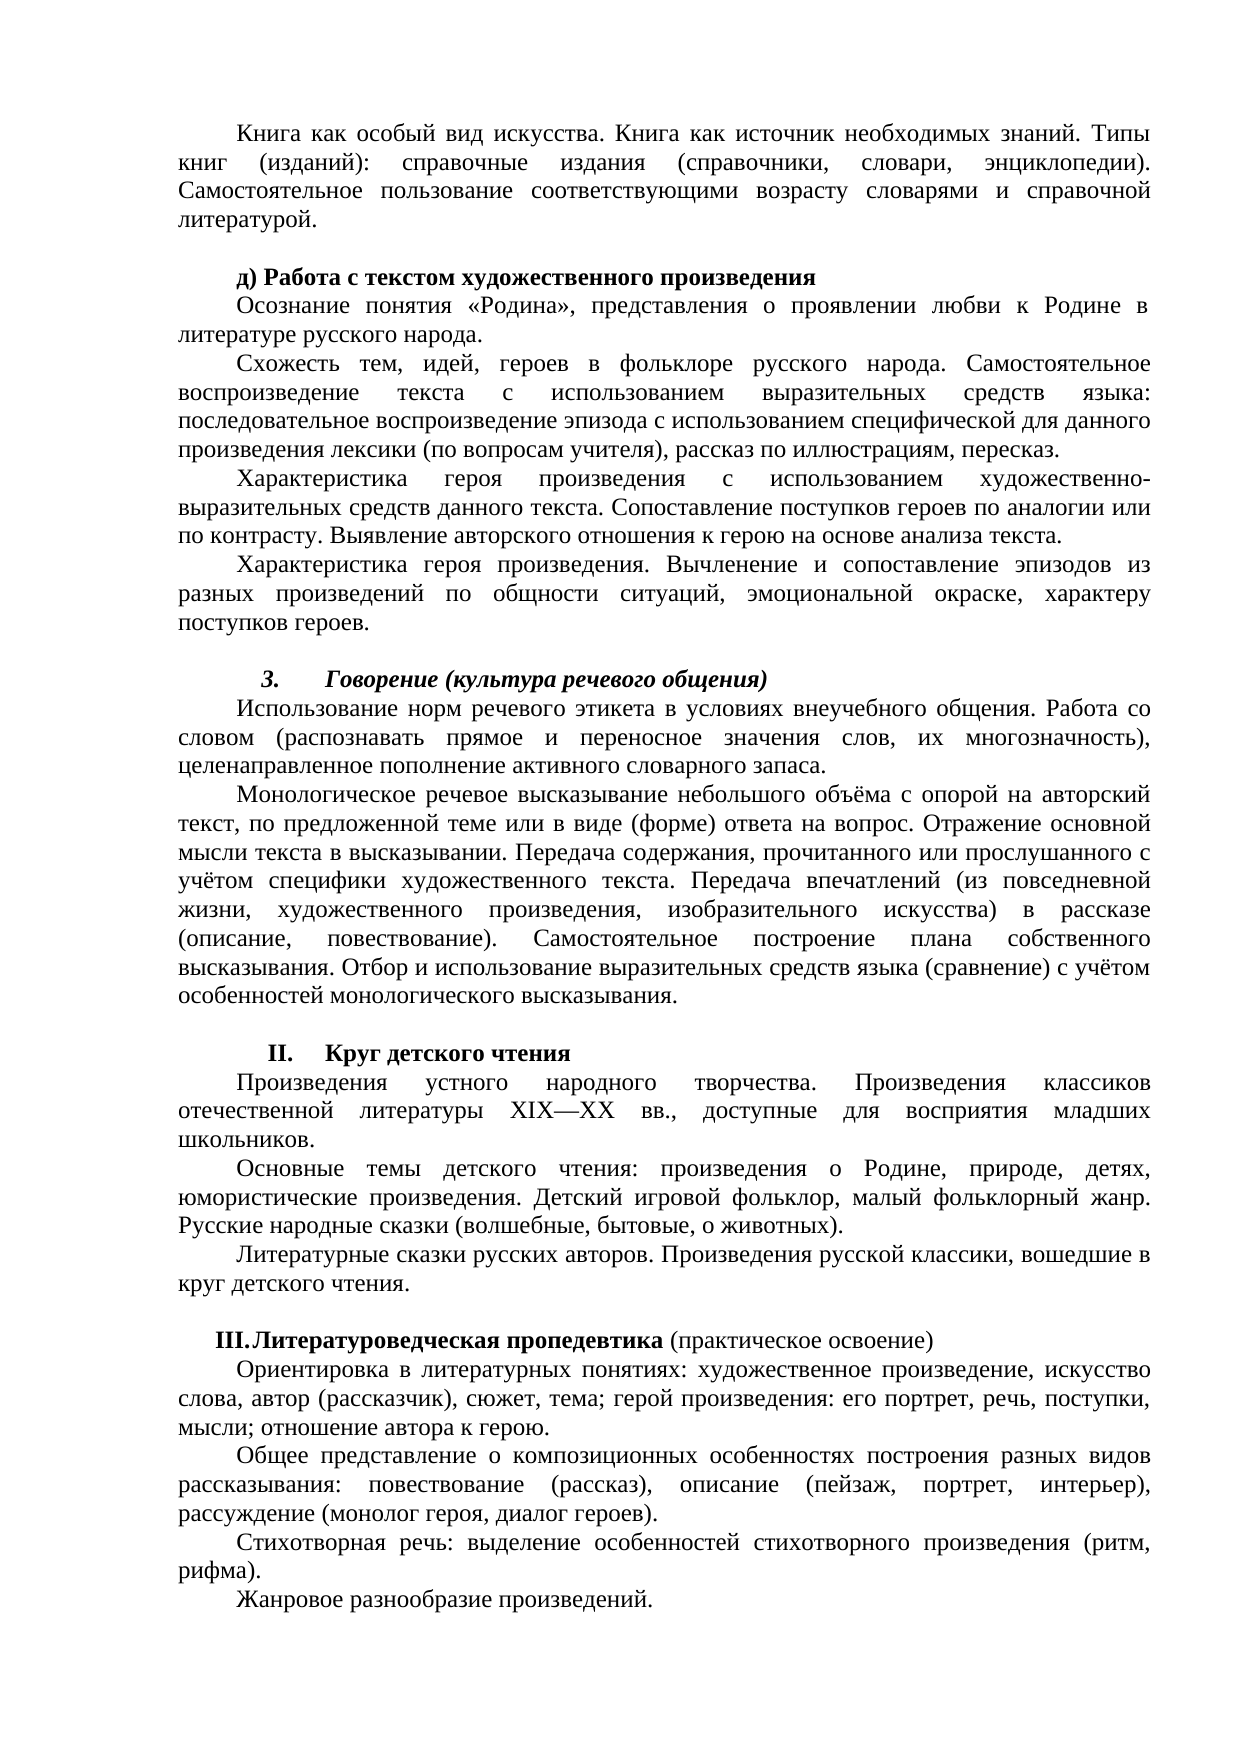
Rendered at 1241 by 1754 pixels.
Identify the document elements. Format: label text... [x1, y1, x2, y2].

text Жанровое разнообразие произведений. [178, 1584, 1152, 1613]
text Ориентировка в литературных понятиях: художественное произведение, искусство слова, автор (рассказчик), сюжет, тема; герой произведения: его портрет, речь, поступки, мысли; отношение автора к герою. [178, 1354, 1152, 1441]
text Осознание понятия «Родина», представления о проявлении любви к Родине в литературе русского народа. [178, 291, 1149, 348]
text Использование норм речевого этикета в условиях внеучебного общения. Работа со словом (распознавать прямое и переносное значения слов, их многозначность), целенаправленное пополнение активного словарного запаса. [178, 693, 1152, 779]
text Схожесть тем, идей, героев в фольклоре русского народа. Самостоятельное воспроизведение текста с использованием выразительных средств языка: последовательное воспроизведение эпизода с использованием специфической для данного произведения лексики (по вопросам учителя), рассказ по иллюстрациям, пересказ. [178, 348, 1152, 463]
list Круг детского чтения [209, 1038, 1152, 1067]
text Монологическое речевое высказывание небольшого объёма с опорой на авторский текст, по предложенной теме или в виде (форме) ответа на вопрос. Отражение основной мысли текста в высказывании. Передача содержания, прочитанного или прослушанного с учётом специфики художественного текста. Передача впечатлений (из повседневной жизни, художественного произведения, изобразительного искусства) в рассказе (описание, повествование). Самостоятельное построение плана собственного высказывания. Отбор и использование выразительных средств языка (сравнение) с учётом особенностей монологического высказывания. [178, 779, 1152, 1009]
text д) Работа с текстом художественного произведения [178, 262, 1152, 291]
text Основные темы детского чтения: произведения о Родине, природе, детях, юмористические произведения. Детский игровой фольклор, малый фольклорный жанр. Русские народные сказки (волшебные, бытовые, о животных). [178, 1153, 1152, 1239]
list Литературоведческая пропедевтика (практическое освоение) [215, 1326, 1152, 1354]
text Литературные сказки русских авторов. Произведения русской классики, вошедшие в круг детского чтения. [178, 1239, 1152, 1297]
text Характеристика героя произведения. Вычленение и сопоставление эпизодов из разных произведений по общности ситуаций, эмоциональной окраске, характеру поступков героев. [178, 549, 1152, 636]
text Произведения устного народного творчества. Произведения классиков отечественной литературы XIX—ХХ вв., доступные для восприятия младших школьников. [178, 1067, 1152, 1153]
text Характеристика героя произведения с использованием художественно-выразительных средств данного текста. Сопоставление поступков героев по аналогии или по контрасту. Выявление авторского отношения к герою на основе анализа текста. [178, 463, 1152, 549]
list Говорение (культура речевого общения) [203, 664, 1152, 693]
text Общее представление о композиционных особенностях построения разных видов рассказывания: повествование (рассказ), описание (пейзаж, портрет, интерьер), рассуждение (монолог героя, диалог героев). [178, 1441, 1152, 1527]
text Книга как особый вид искусства. Книга как источник необходимых знаний. Типы книг (изданий): справочные издания (справочники, словари, энциклопедии). Самостоятельное пользование соответствующими возрасту словарями и справочной литературой. [178, 118, 1152, 233]
text Стихотворная речь: выделение особенностей стихотворного произведения (ритм, рифма). [178, 1527, 1152, 1584]
